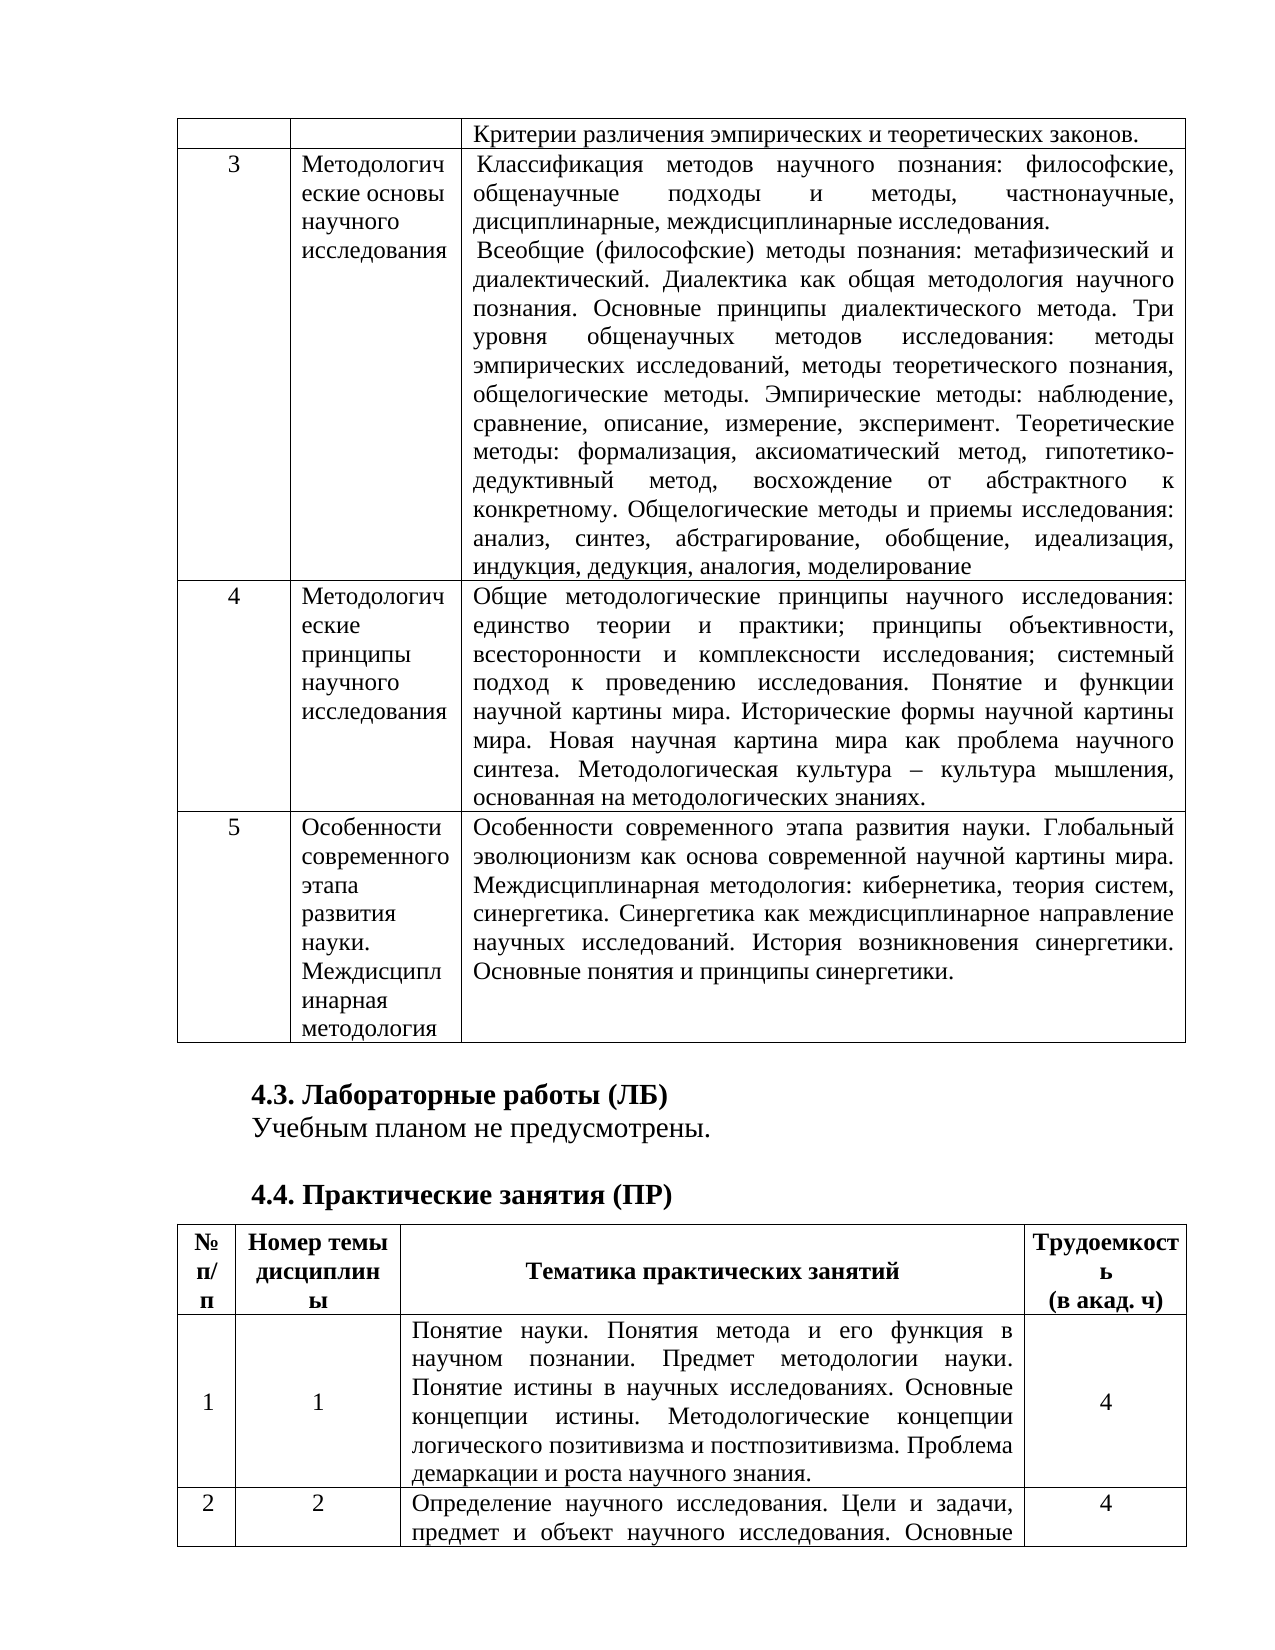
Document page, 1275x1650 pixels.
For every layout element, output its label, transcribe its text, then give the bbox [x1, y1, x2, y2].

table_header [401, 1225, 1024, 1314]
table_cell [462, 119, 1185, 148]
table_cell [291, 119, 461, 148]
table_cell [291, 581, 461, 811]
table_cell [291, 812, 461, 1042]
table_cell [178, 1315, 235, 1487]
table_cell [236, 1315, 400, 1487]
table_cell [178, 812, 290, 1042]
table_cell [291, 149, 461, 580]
text Учебным планом не предусмотрены. [177, 1110, 1186, 1144]
text 4.4. Практические занятия (ПР) [177, 1177, 1186, 1211]
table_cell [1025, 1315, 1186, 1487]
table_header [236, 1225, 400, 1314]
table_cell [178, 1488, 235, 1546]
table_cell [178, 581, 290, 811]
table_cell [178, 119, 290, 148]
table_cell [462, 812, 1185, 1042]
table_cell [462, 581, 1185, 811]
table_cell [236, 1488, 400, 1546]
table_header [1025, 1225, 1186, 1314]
text 4.3. Лабораторные работы (ЛБ) [177, 1077, 1186, 1110]
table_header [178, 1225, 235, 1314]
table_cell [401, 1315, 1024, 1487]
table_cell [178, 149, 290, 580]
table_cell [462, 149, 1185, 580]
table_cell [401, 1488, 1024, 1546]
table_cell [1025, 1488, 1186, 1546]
